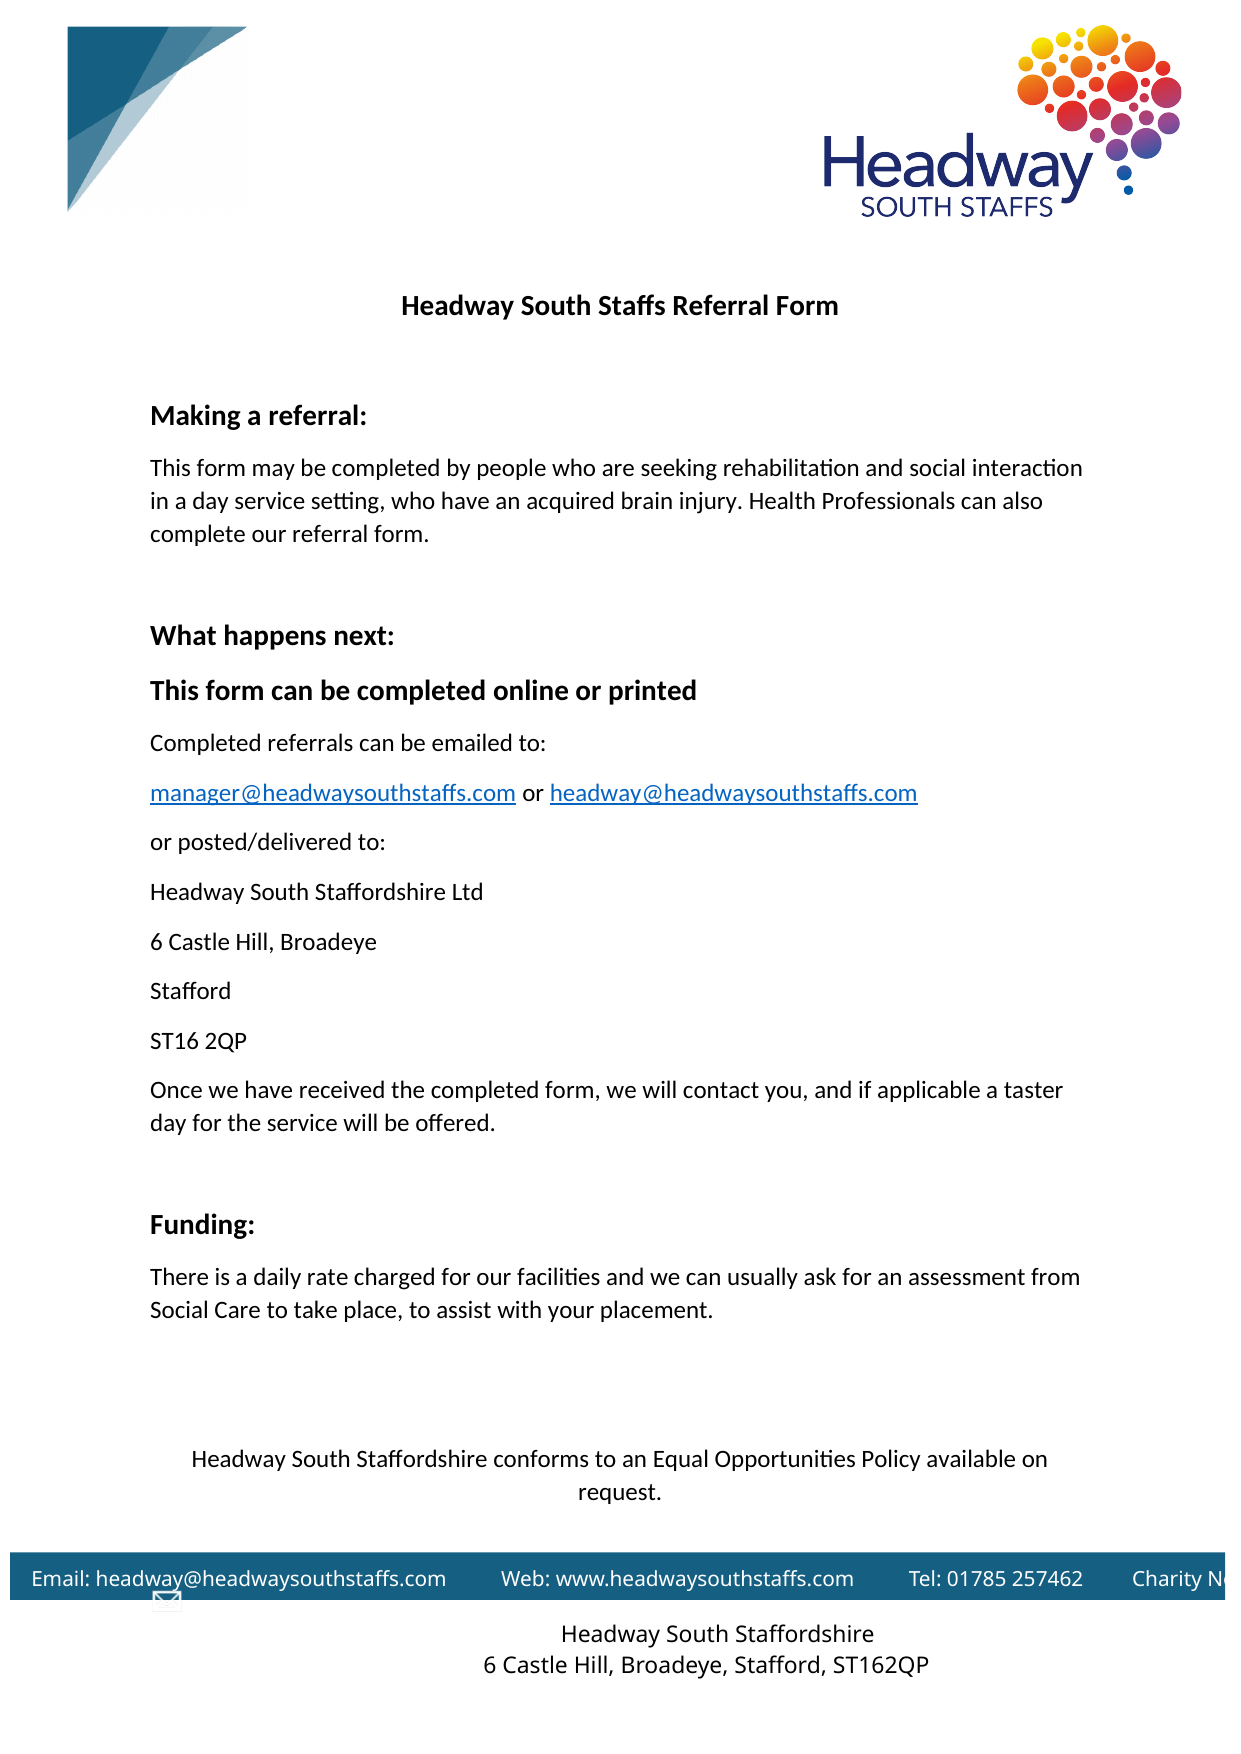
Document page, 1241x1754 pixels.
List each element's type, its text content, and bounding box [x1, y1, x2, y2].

text What happens next: [150, 617, 1090, 653]
text Headway South Staffs Referral Form [150, 287, 1090, 322]
text Stafford [150, 975, 1090, 1006]
text manager@headwaysouthstaffs.com or headway@headwaysouthstaffs.com [150, 777, 1090, 807]
text This form may be completed by people who are seeking rehabilitation and social interaction in a day service setting, who have an acquired brain injury. Health Professionals can also complete our referral form. [150, 452, 1090, 548]
text There is a daily rate charged for our facilities and we can usually ask for an assessment from Social Care to take place, to assist with your placement. [150, 1262, 1090, 1325]
picture [824, 25, 1182, 217]
picture [67, 26, 248, 214]
text Once we have received the completed form, we will contact you, and if applicable a taster day for the service will be offered. [150, 1074, 1090, 1138]
text Completed referrals can be emailed to: [150, 727, 1090, 758]
text Making a referral: [150, 397, 1090, 433]
text This form can be completed online or printed [150, 672, 1090, 708]
text Funding: [150, 1206, 1090, 1242]
text Headway South Staffordshire conforms to an Equal Opportunities Policy available on request. [150, 1443, 1090, 1507]
text Headway South Staffordshire Ltd [150, 876, 1090, 907]
picture [150, 1584, 183, 1618]
text ST16 2QP [150, 1025, 1090, 1055]
text 6 Castle Hill, Broadeye [150, 926, 1090, 956]
text or posted/delivered to: [150, 826, 1090, 857]
